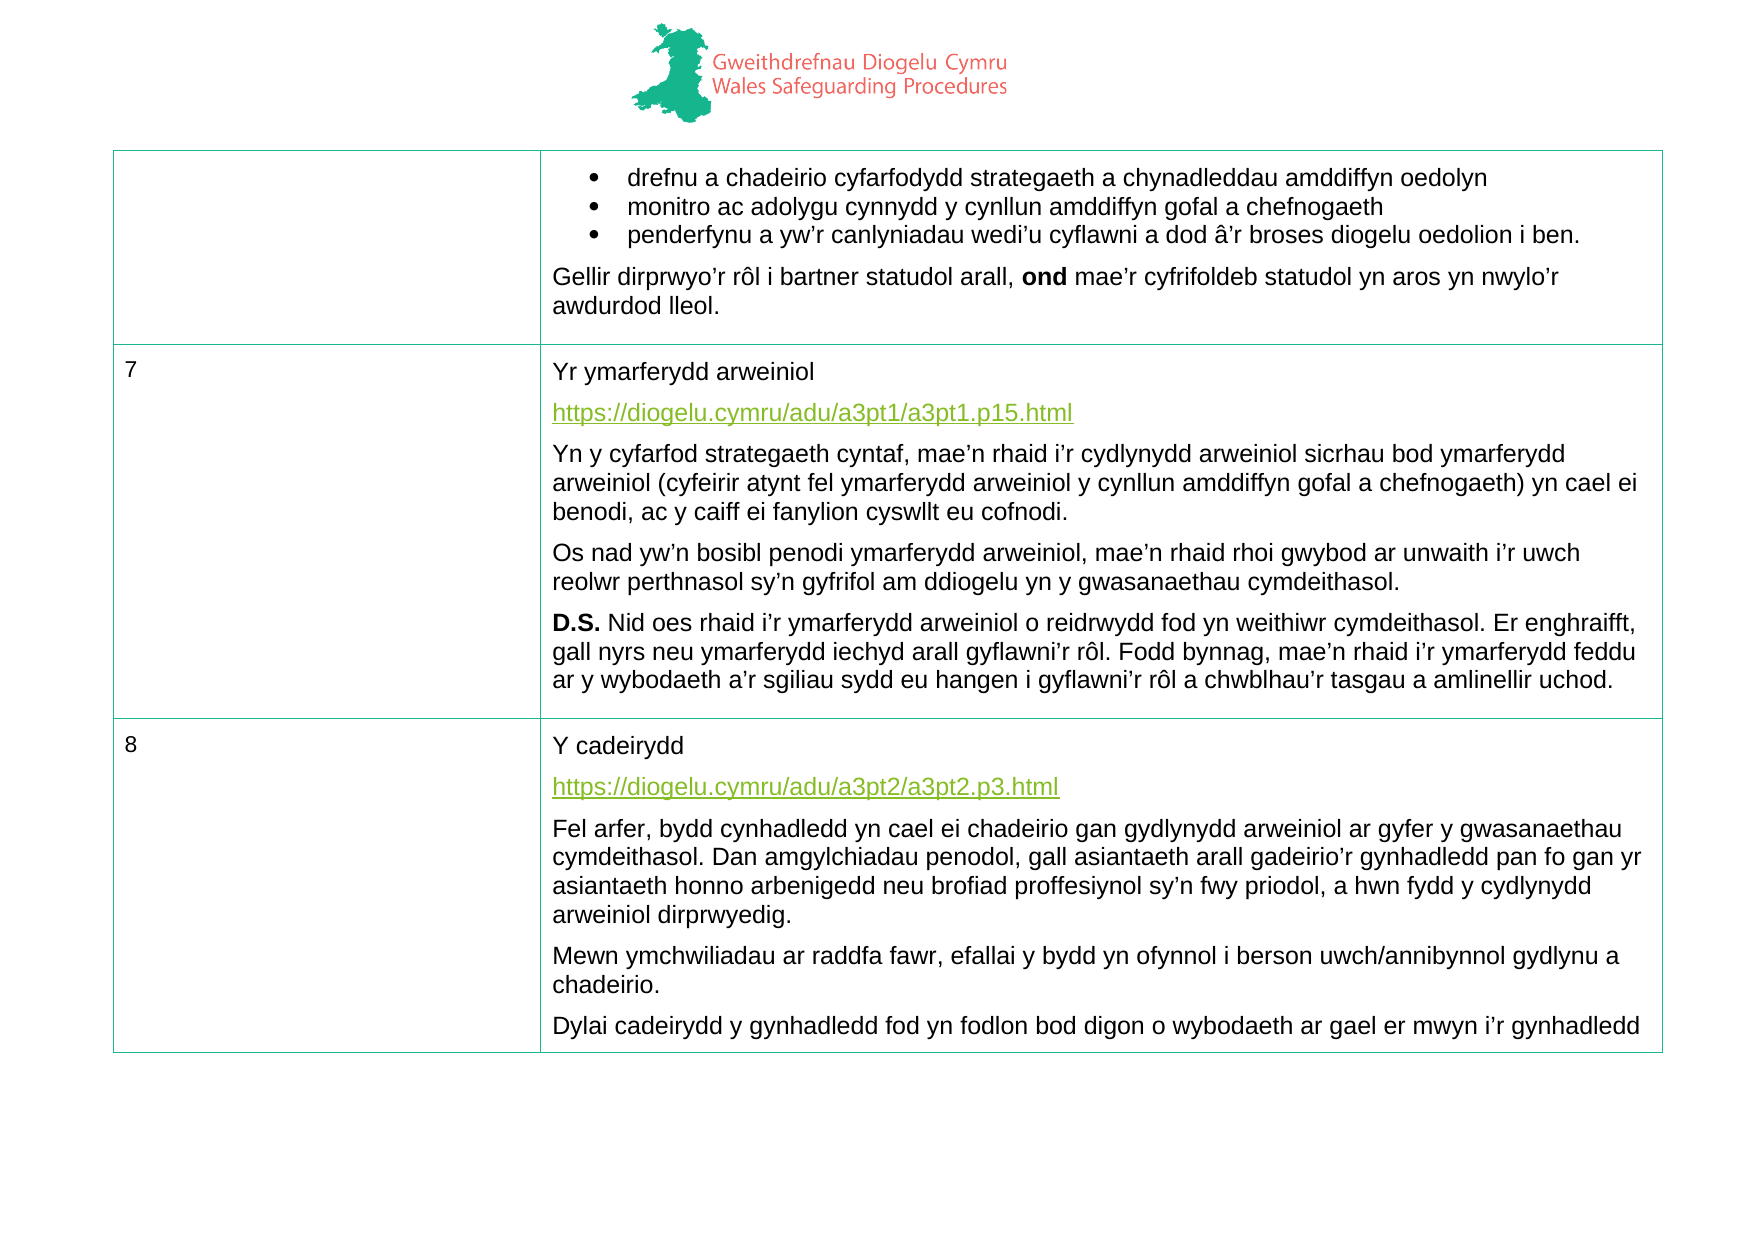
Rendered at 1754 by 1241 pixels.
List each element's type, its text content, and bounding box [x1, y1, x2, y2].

table_cell 8 [114, 719, 540, 1052]
table_cell 6 [114, 151, 540, 344]
table_cell Yr ymarferydd arweiniol https://diogelu.cymru/adu/a3pt1/a3pt1.p15.html Yn y cyfarfod strategaeth cyntaf, mae’n rhaid i’r cydlynydd arweiniol sicrhau bod ymarferydd arweiniol (cyfeirir atynt fel ymarferydd arweiniol y cynllun amddiffyn gofal a chefnogaeth) yn cael ei benodi, ac y caiff ei fanylion cyswllt eu cofnodi. Os nad yw’n bosibl penodi ymarferydd arweiniol, mae’n rhaid rhoi gwybod ar unwaith i’r uwch reolwr perthnasol sy’n gyfrifol am ddiogelu yn y gwasanaethau cymdeithasol. D.S. Nid oes rhaid i’r ymarferydd arweiniol o reidrwydd fod yn weithiwr cymdeithasol. Er enghraifft, gall nyrs neu ymarferydd iechyd arall gyflawni’r rôl. Fodd bynnag, mae’n rhaid i’r ymarferydd feddu ar y wybodaeth a’r sgiliau sydd eu hangen i gyflawni’r rôl a chwblhau’r tasgau a amlinellir uchod. [541, 345, 1662, 718]
picture [631, 23, 1007, 123]
table_cell 7 [114, 345, 540, 718]
